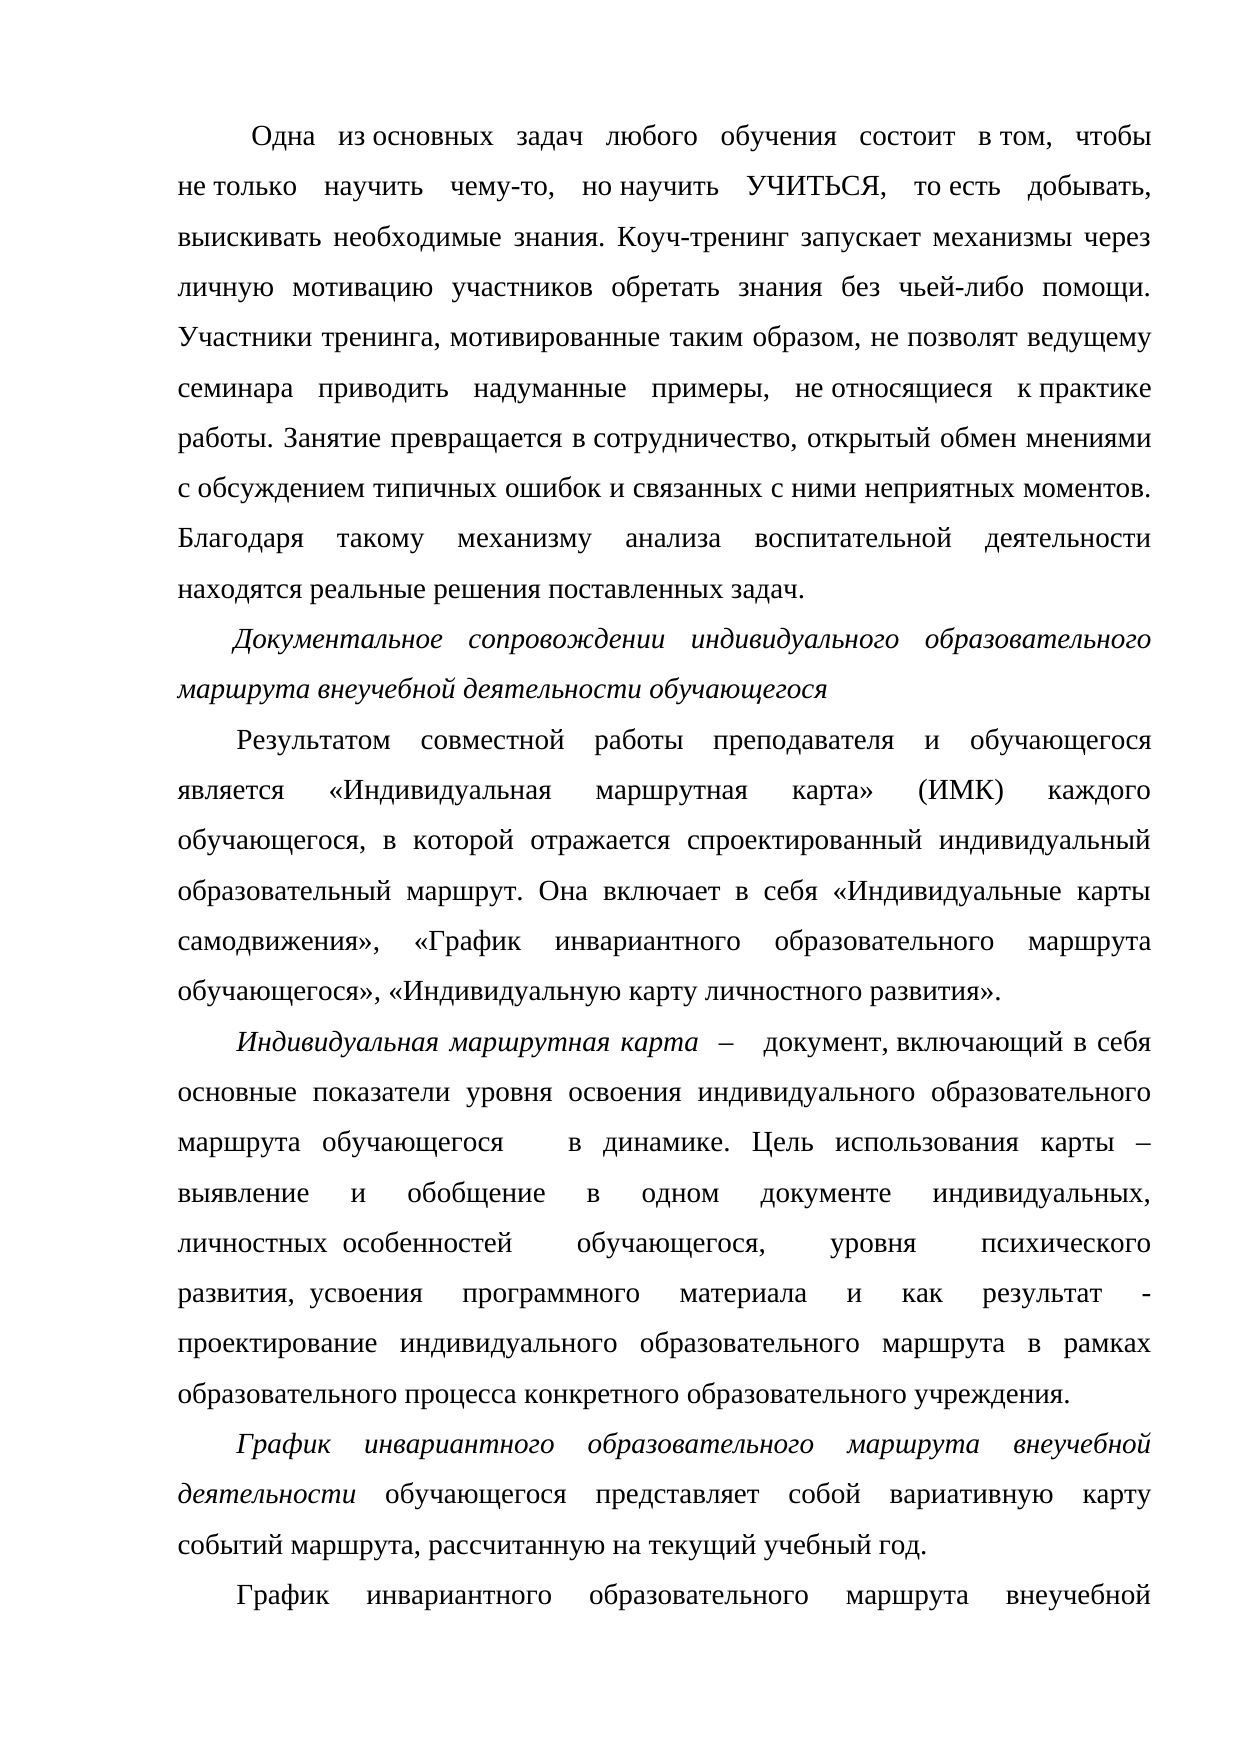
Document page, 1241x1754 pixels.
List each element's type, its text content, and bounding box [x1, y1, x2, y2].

text График инвариантного образовательного маршрута внеучебной деятельности обучающегося представляет собой вариативную карту событий маршрута, рассчитанную на текущий учебный год. [177, 1426, 1152, 1560]
text Результатом совместной работы преподавателя и обучающегося является «Индивидуальная маршрутная карта» (ИМК) каждого обучающегося, в которой отражается спроектированный индивидуальный образовательный маршрут. Она включает в себя «Индивидуальные карты самодвижения», «График инвариантного образовательного маршрута обучающегося», «Индивидуальную карту личностного развития». [177, 722, 1152, 1007]
text Одна из основных задач любого обучения состоит в том, чтобы не только научить чему-то, но научить УЧИТЬСЯ, то есть добывать, выискивать необходимые знания. Коуч-тренинг запускает механизмы через личную мотивацию участников обретать знания без чьей-либо помощи. Участники тренинга, мотивированные таким образом, не позволят ведущему семинара приводить надуманные примеры, не относящиеся к практике работы. Занятие превращается в сотрудничество, открытый обмен мнениями с обсуждением типичных ошибок и связанных с ними неприятных моментов. Благодаря такому механизму анализа воспитательной деятельности находятся реальные решения поставленных задач. [177, 118, 1152, 604]
text Индивидуальная маршрутная карта – документ, включающий в себя основные показатели уровня освоения индивидуального образовательного маршрута обучающегося в динамике. Цель использования карты – выявление и обобщение в одном документе индивидуальных, личностных особенностей обучающегося, уровня психического развития, усвоения программного материала и как результат - проектирование индивидуального образовательного маршрута в рамках образовательного процесса конкретного образовательного учреждения. [177, 1024, 1152, 1409]
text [177, 1577, 1152, 1611]
text Документальное сопровождении индивидуального образовательного маршрута внеучебной деятельности обучающегося [177, 621, 1152, 705]
